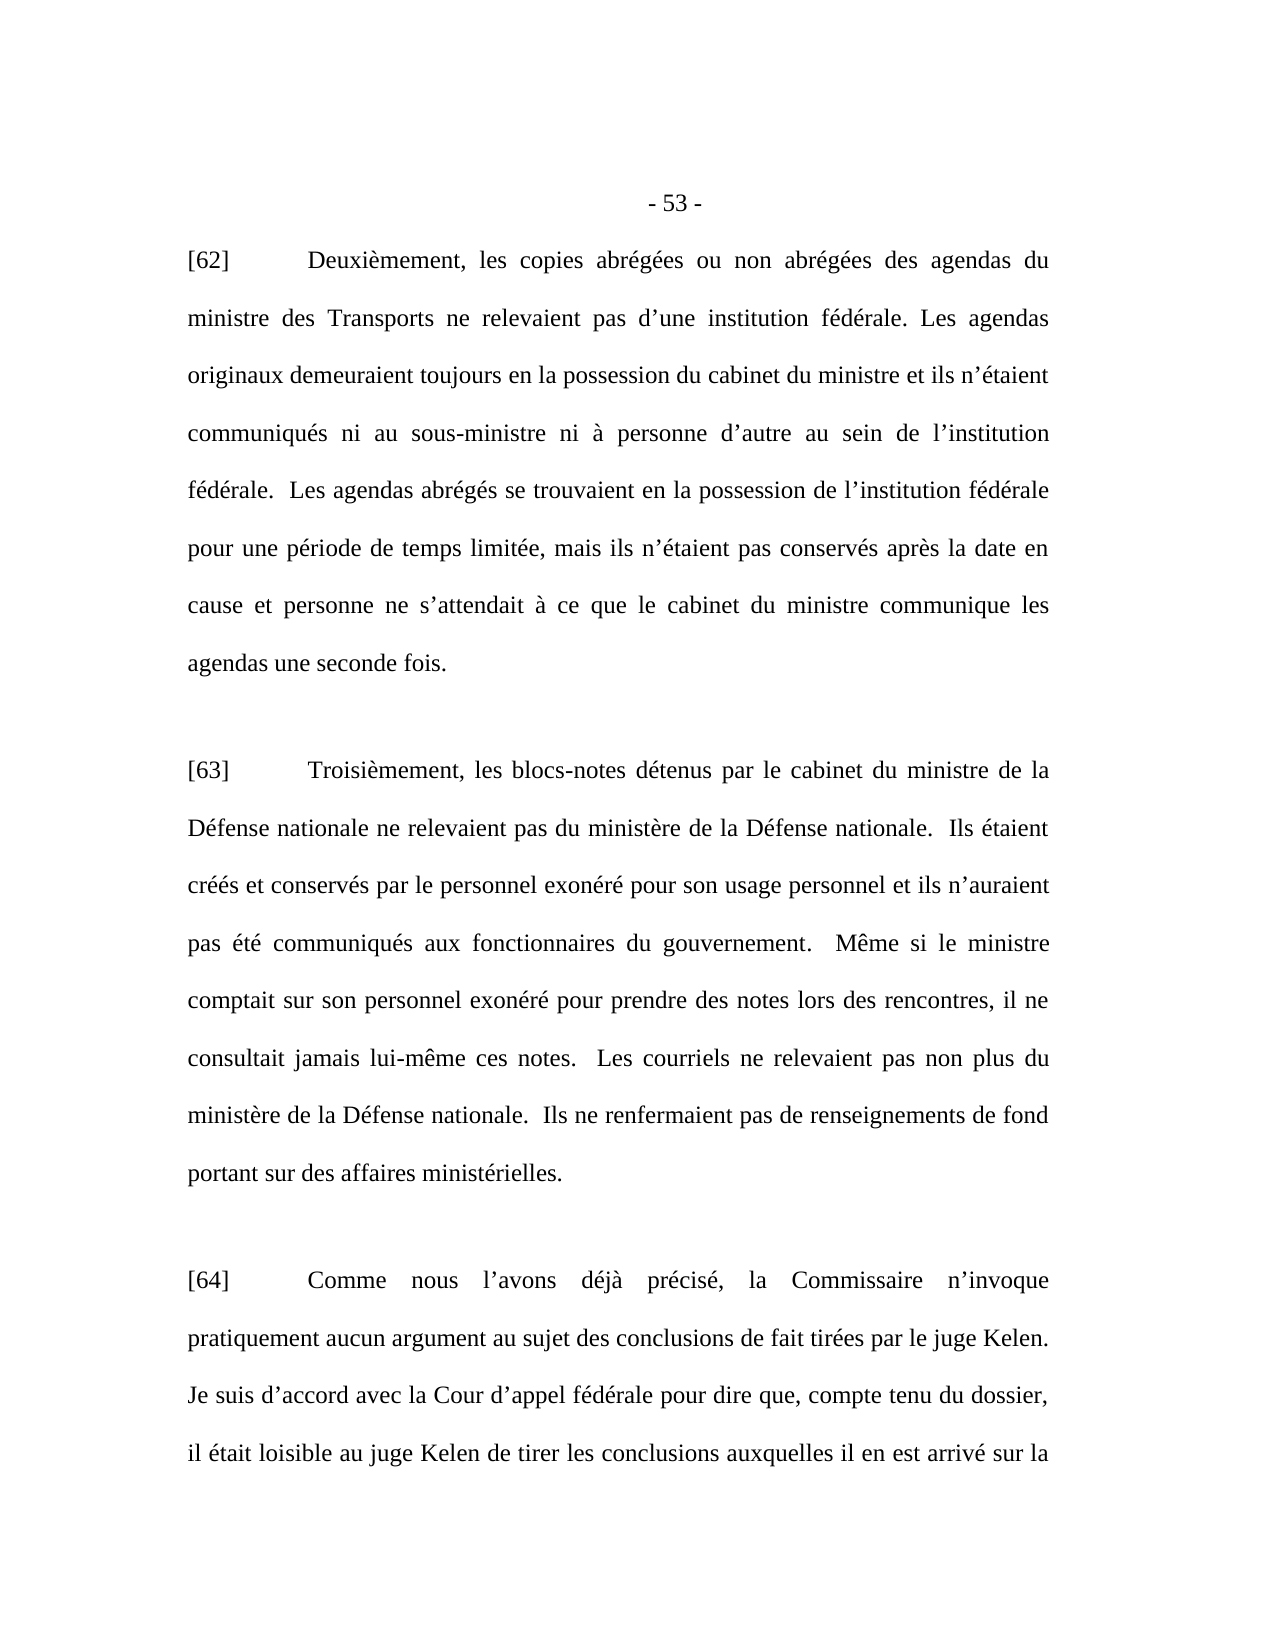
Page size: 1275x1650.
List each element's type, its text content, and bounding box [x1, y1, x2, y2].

text Deuxièmement, les copies abrégées ou non abrégées des agendas du ministre des Transports ne relevaient pas d’une institution fédérale. Les agendas originaux demeuraient toujours en la possession du cabinet du ministre et ils n’étaient communiqués ni au sous-ministre ni à personne d’autre au sein de l’institution fédérale. Les agendas abrégés se trouvaient en la possession de l’institution fédérale pour une période de temps limitée, mais ils n’étaient pas conservés après la date en cause et personne ne s’attendait à ce que le cabinet du ministre communique les agendas une seconde fois. [187, 245, 1050, 676]
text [187, 1265, 1050, 1466]
text Troisièmement, les blocs-notes détenus par le cabinet du ministre de la Défense nationale ne relevaient pas du ministère de la Défense nationale. Ils étaient créés et conservés par le personnel exonéré pour son usage personnel et ils n’auraient pas été communiqués aux fonctionnaires du gouvernement. Même si le ministre comptait sur son personnel exonéré pour prendre des notes lors des rencontres, il ne consultait jamais lui-même ces notes. Les courriels ne relevaient pas non plus du ministère de la Défense nationale. Ils ne renfermaient pas de renseignements de fond portant sur des affaires ministérielles. [187, 755, 1050, 1186]
